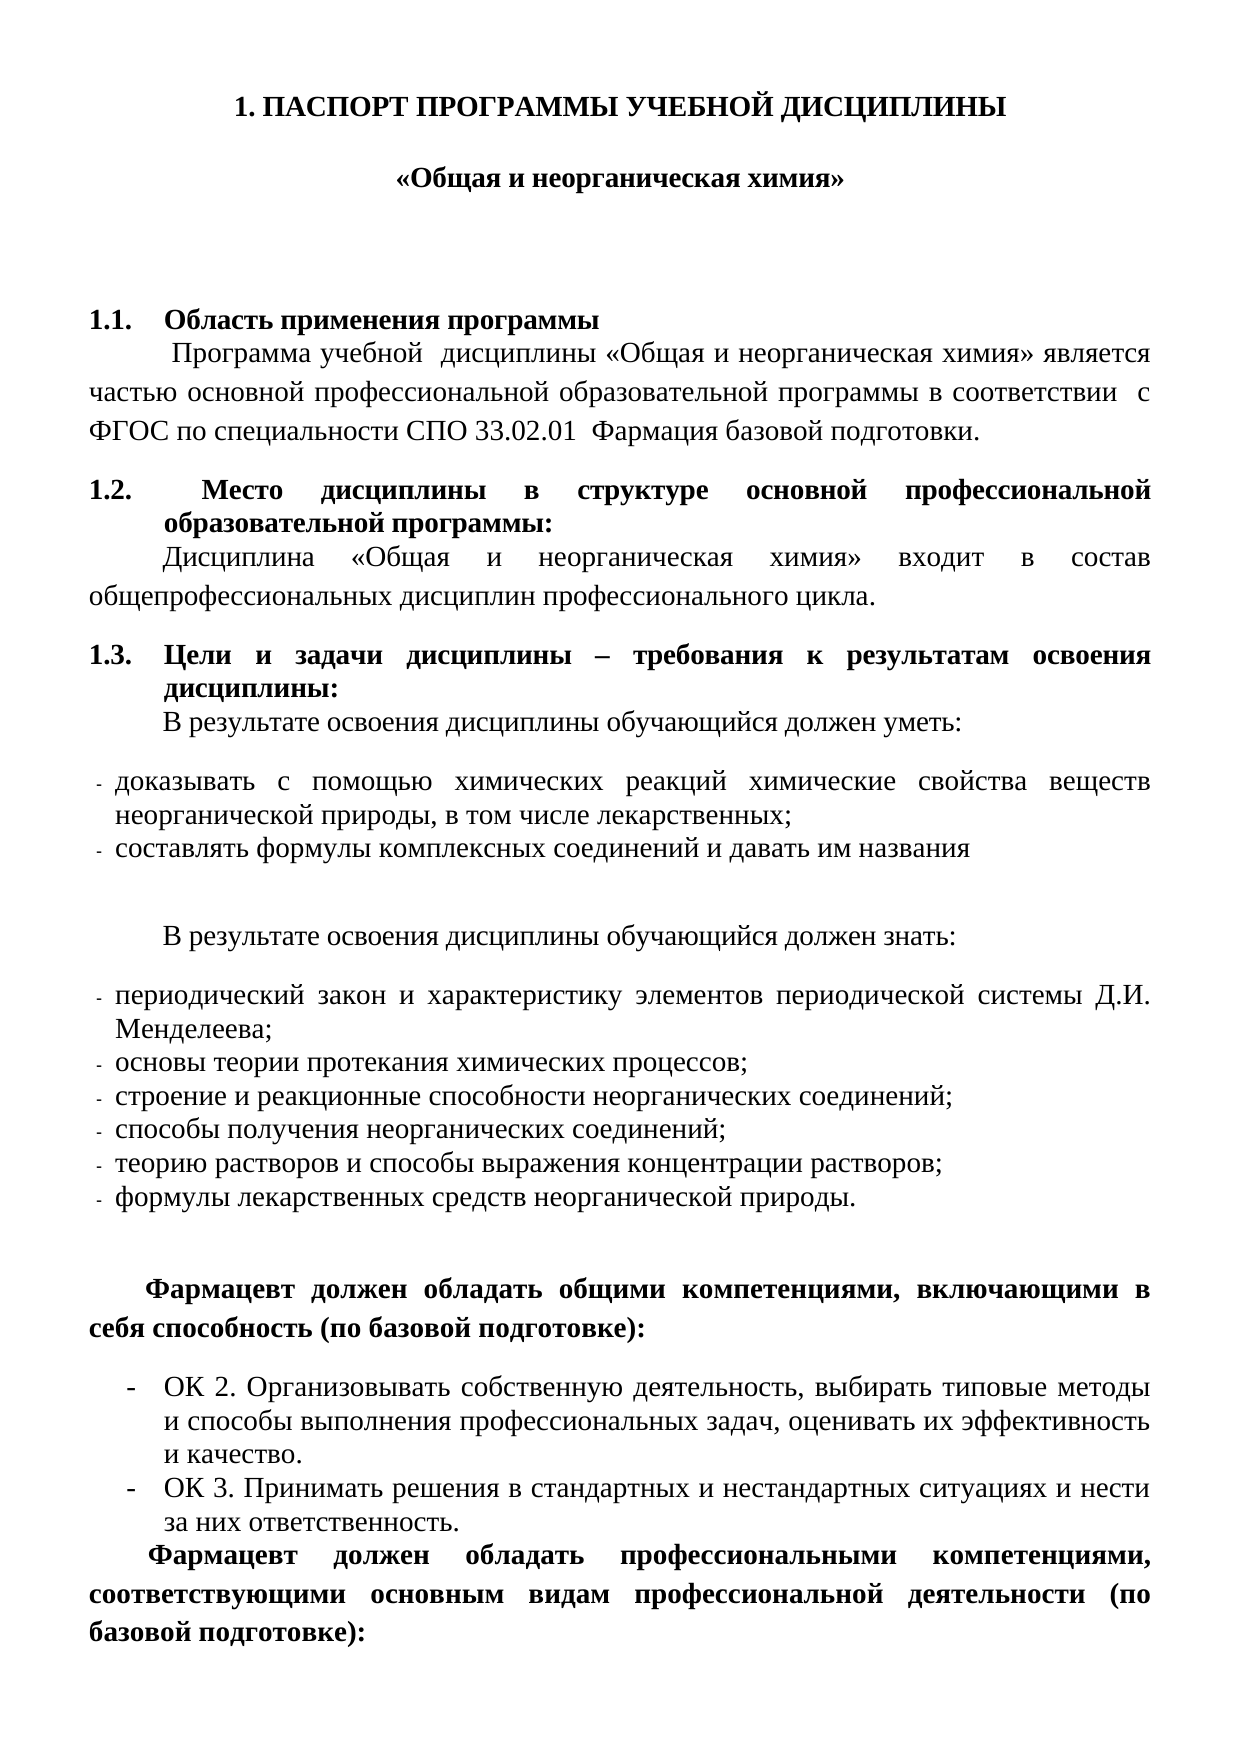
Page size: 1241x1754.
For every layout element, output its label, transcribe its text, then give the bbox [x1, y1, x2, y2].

list основы теории протекания химических процессов; [96, 1044, 1152, 1078]
text В результате освоения дисциплины обучающийся должен уметь: [89, 704, 1152, 738]
list теорию растворов и способы выражения концентрации растворов; [96, 1145, 1152, 1179]
list периодический закон и характеристику элементов периодической системы Д.И. Менделеева; [96, 977, 1152, 1044]
text 1. ПАСПОРТ ПРОГРАММЫ УЧЕБНОЙ ДИСЦИПЛИНЫ [89, 89, 1152, 122]
list Область применения программы [89, 302, 1152, 336]
list составлять формулы комплексных соединений и давать им названия [96, 831, 1152, 864]
list формулы лекарственных средств неорганической природы. [96, 1179, 1152, 1212]
list ОК 2. Организовывать собственную деятельность, выбирать типовые методы и способы выполнения профессиональных задач, оценивать их эффективность и качество. [126, 1369, 1152, 1470]
text «Общая и неорганическая химия» [89, 160, 1152, 193]
list ОК 3. Принимать решения в стандартных и нестандартных ситуациях и нести за них ответственность. [126, 1470, 1152, 1537]
list доказывать с помощью химических реакций химические свойства веществ неорганической природы, в том числе лекарственных; [96, 763, 1152, 831]
list Место дисциплины в структуре основной профессиональной образовательной программы: [89, 472, 1152, 539]
list Цели и задачи дисциплины – требования к результатам освоения дисциплины: [89, 637, 1152, 704]
list способы получения неорганических соединений; [96, 1112, 1152, 1145]
text В результате освоения дисциплины обучающийся должен знать: [89, 918, 1152, 952]
text Фармацевт должен обладать общими компетенциями, включающими в себя способность (по базовой подготовке): [89, 1272, 1152, 1344]
list строение и реакционные способности неорганических соединений; [96, 1078, 1152, 1112]
text Дисциплина «Общая и неорганическая химия» входит в состав общепрофессиональных дисциплин профессионального цикла. [89, 539, 1152, 611]
list Фармацевт должен обладать профессиональными компетенциями, соответствующими основным видам профессиональной деятельности (по базовой подготовке): [89, 1537, 1152, 1648]
text Программа учебной дисциплины «Общая и неорганическая химия» является частью основной профессиональной образовательной программы в соответствии с ФГОС по специальности СПО 33.02.01 Фармация базовой подготовки. [89, 336, 1152, 446]
